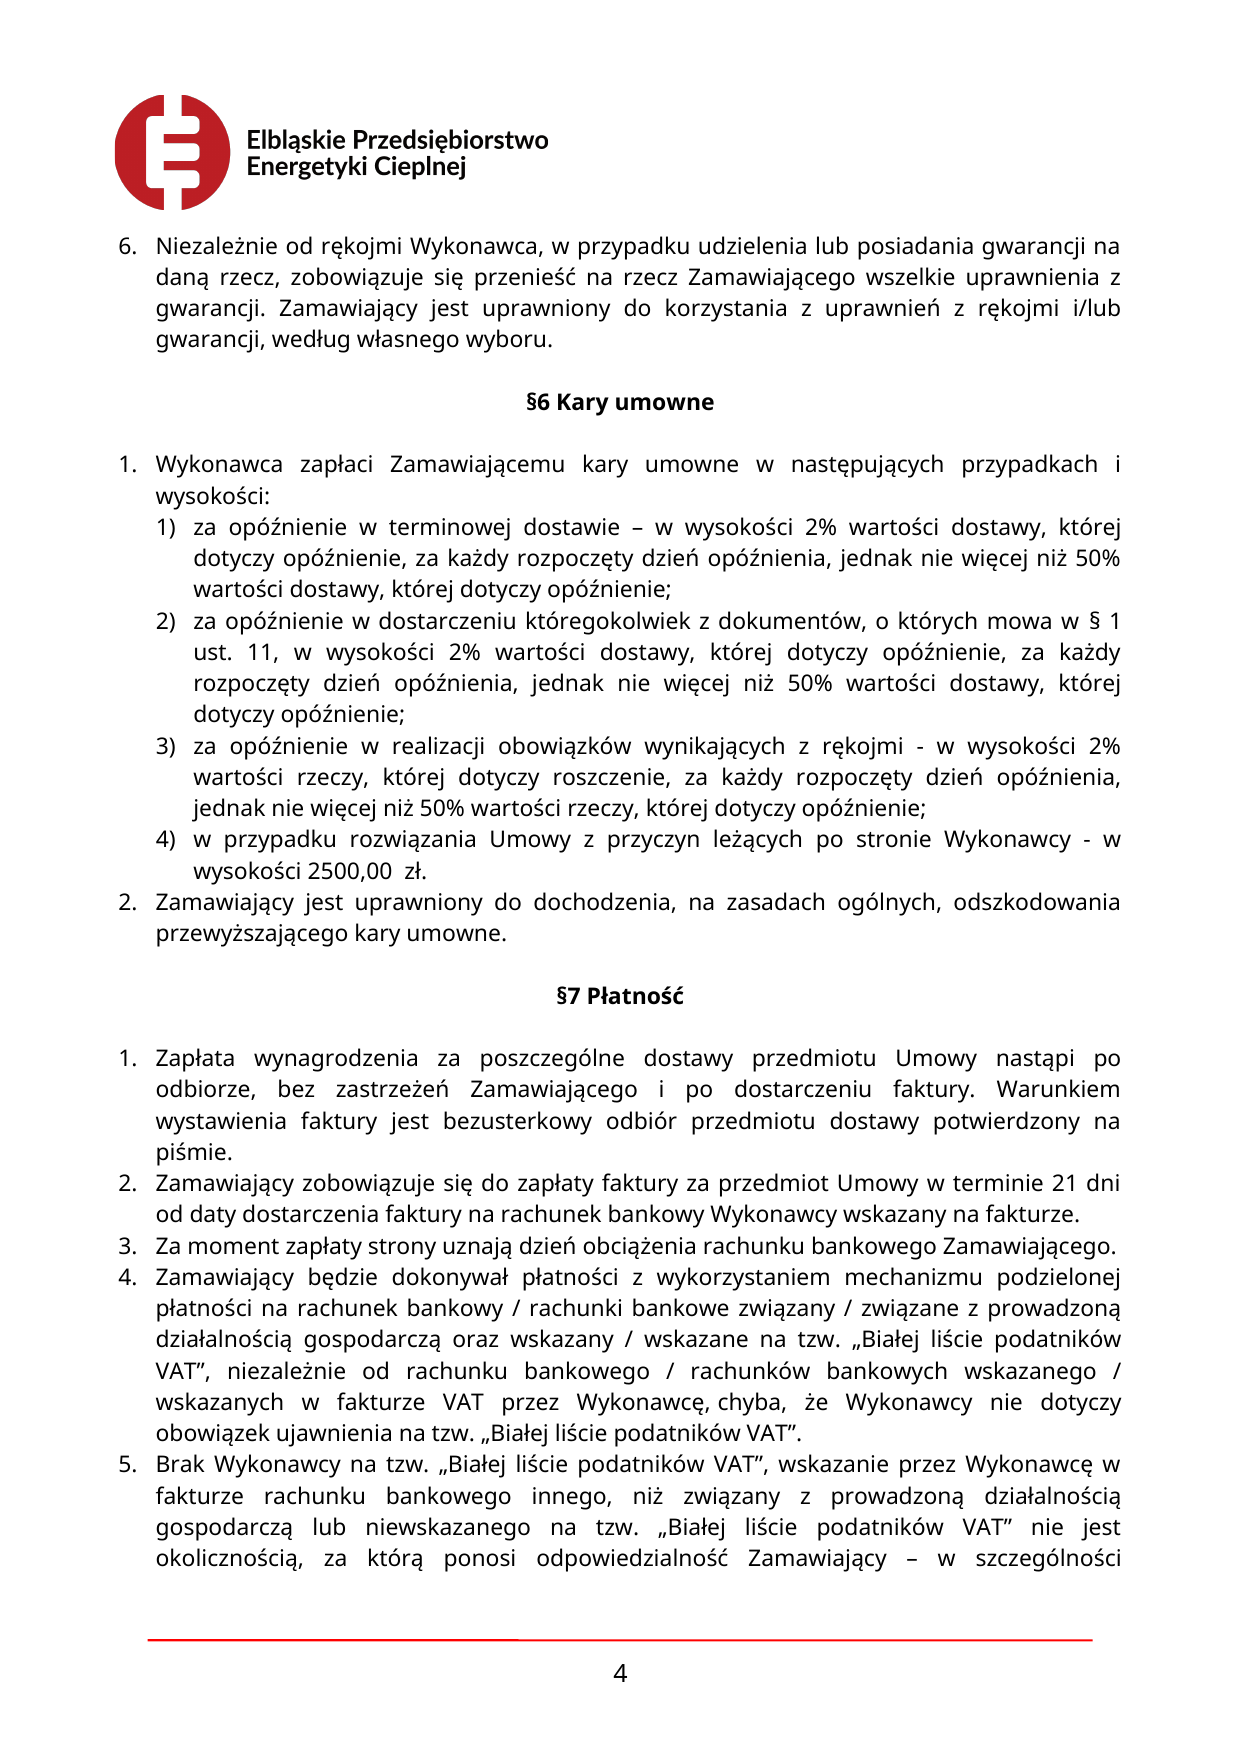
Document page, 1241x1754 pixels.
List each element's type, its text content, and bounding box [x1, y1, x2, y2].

list za opóźnienie w realizacji obowiązków wynikających z rękojmi - w wysokości 2% wartości rzeczy, której dotyczy roszczenie, za każdy rozpoczęty dzień opóźnienia, jednak nie więcej niż 50% wartości rzeczy, której dotyczy opóźnienie; [156, 729, 1122, 823]
list 4. Zamawiający będzie dokonywał płatności z wykorzystaniem mechanizmu podzielonej płatności na rachunek bankowy / rachunki bankowe związany / związane z prowadzoną działalnością gospodarczą oraz wskazany / wskazane na tzw. „Białej liście podatników VAT”, niezależnie od rachunku bankowego / rachunków bankowych wskazanego / wskazanych w fakturze VAT przez Wykonawcę, chyba, że Wykonawcy nie dotyczy obowiązek ujawnienia na tzw. „Białej liście podatników VAT”. [118, 1261, 1122, 1448]
list za opóźnienie w terminowej dostawie – w wysokości 2% wartości dostawy, której dotyczy opóźnienie, za każdy rozpoczęty dzień opóźnienia, jednak nie więcej niż 50% wartości dostawy, której dotyczy opóźnienie; [156, 511, 1122, 604]
list Zapłata wynagrodzenia za poszczególne dostawy przedmiotu Umowy nastąpi po odbiorze, bez zastrzeżeń Zamawiającego i po dostarczeniu faktury. Warunkiem wystawienia faktury jest bezusterkowy odbiór przedmiotu dostawy potwierdzony na piśmie. [118, 1042, 1122, 1167]
list za opóźnienie w dostarczeniu któregokolwiek z dokumentów, o których mowa w § 1 ust. 11, w wysokości 2% wartości dostawy, której dotyczy opóźnienie, za każdy rozpoczęty dzień opóźnienia, jednak nie więcej niż 50% wartości dostawy, której dotyczy opóźnienie; [156, 604, 1122, 729]
text §6 Kary umowne [118, 386, 1122, 417]
list Niezależnie od rękojmi Wykonawca, w przypadku udzielenia lub posiadania gwarancji na daną rzecz, zobowiązuje się przenieść na rzecz Zamawiającego wszelkie uprawnienia z gwarancji. Zamawiający jest uprawniony do korzystania z uprawnień z rękojmi i/lub gwarancji, według własnego wyboru. [118, 229, 1122, 354]
list Zamawiający jest uprawniony do dochodzenia, na zasadach ogólnych, odszkodowania przewyższającego kary umowne. [118, 886, 1122, 948]
list w przypadku rozwiązania Umowy z przyczyn leżących po stronie Wykonawcy - w wysokości 2500,00 zł. [156, 823, 1122, 886]
text 1. Wykonawca zapłaci Zamawiającemu kary umowne w następujących przypadkach i wysokości: [118, 448, 1122, 511]
list Zamawiający zobowiązuje się do zapłaty faktury za przedmiot Umowy w terminie 21 dni od daty dostarczenia faktury na rachunek bankowy Wykonawcy wskazany na fakturze. [118, 1167, 1122, 1229]
text §7 Płatność [118, 979, 1122, 1011]
picture [114, 95, 549, 210]
text 3. Za moment zapłaty strony uznają dzień obciążenia rachunku bankowego Zamawiającego. [118, 1229, 1122, 1261]
